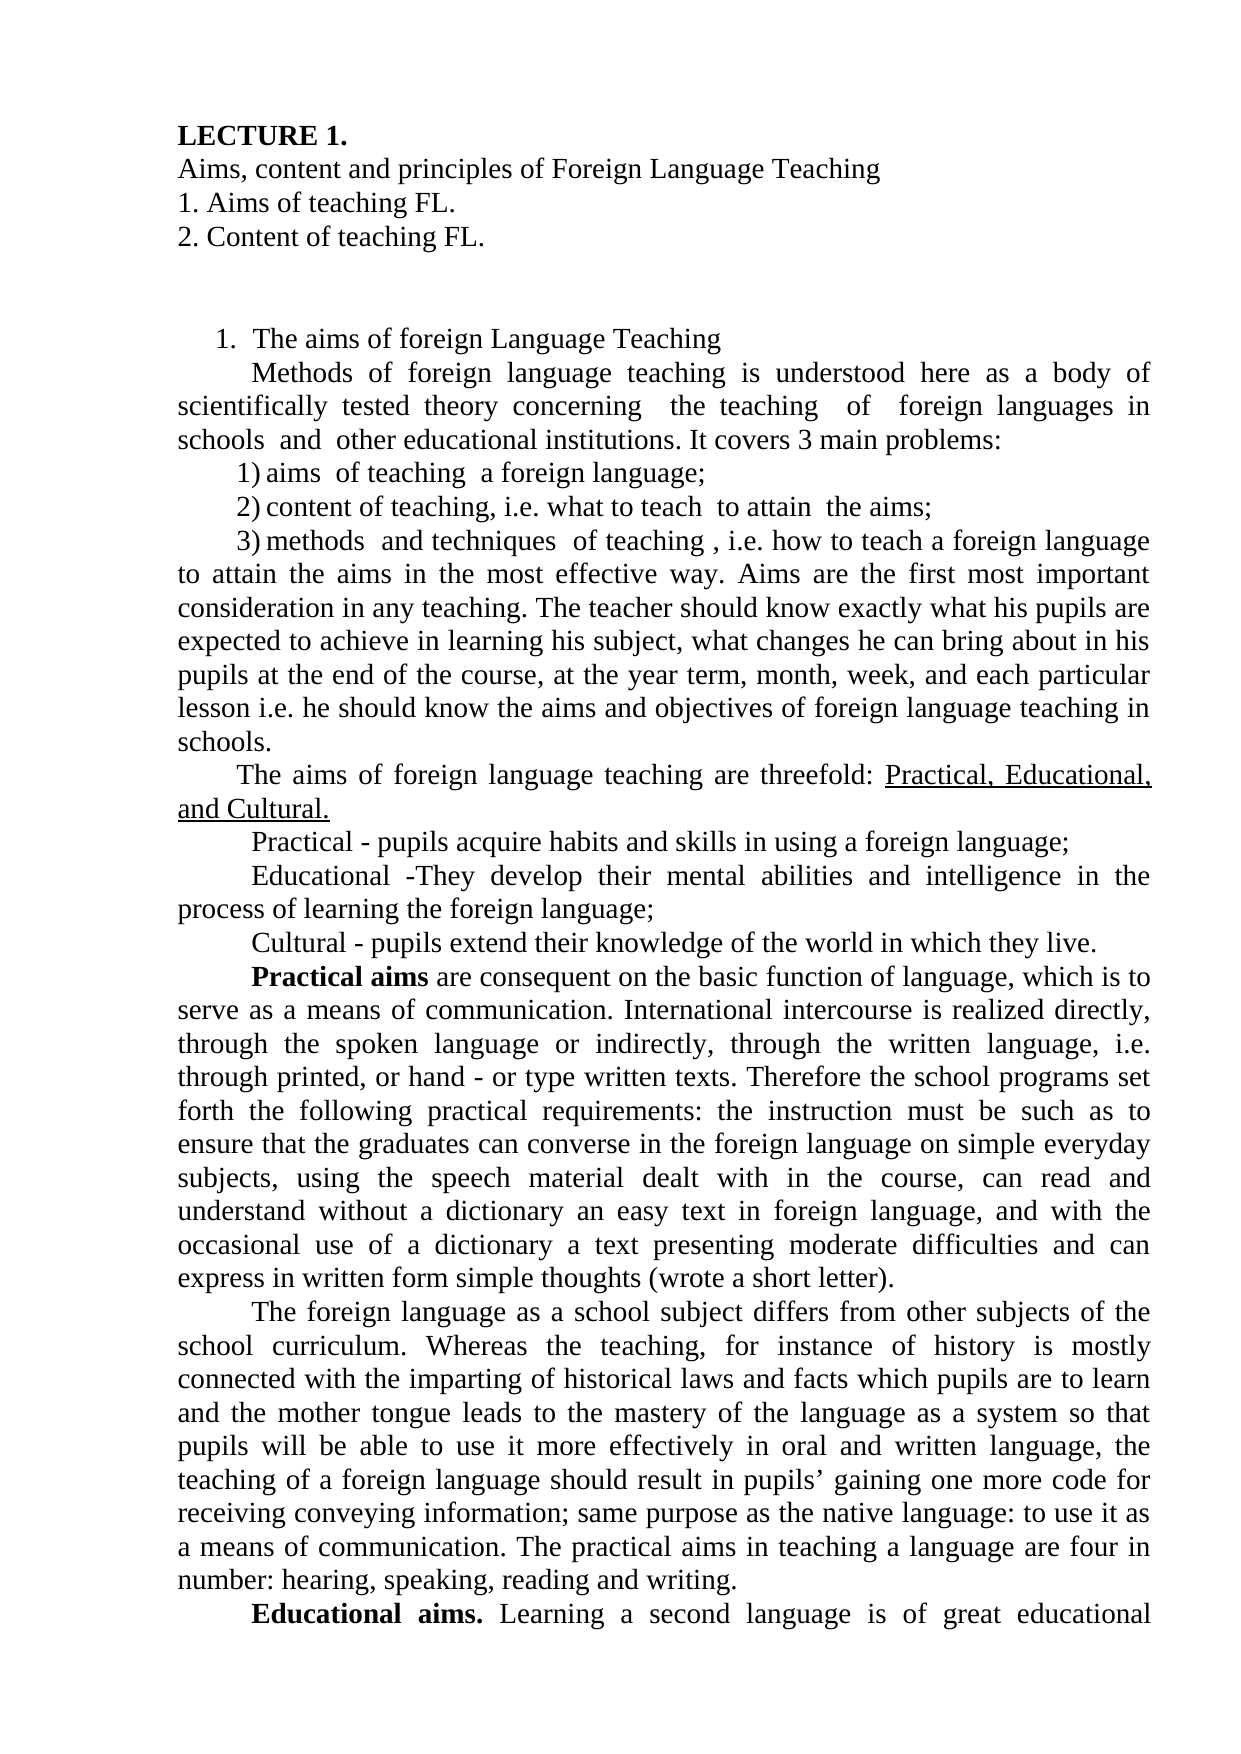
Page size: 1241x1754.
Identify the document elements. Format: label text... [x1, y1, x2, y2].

text Practical aims are consequent on the basic function of language, which is to serve as a means of communication. International intercourse is realized directly, through the spoken language or indirectly, through the written language, i.e. through printed, or hand - or type written texts. Therefore the school programs set forth the following practical requirements: the instruction must be such as to ensure that the graduates can converse in the foreign language on simple everyday subjects, using the speech material dealt with in the course, can read and understand without a dictionary an easy text in foreign language, and with the occasional use of a dictionary a text presenting moderate difficulties and can express in written form simple thoughts (wrote a short letter). [177, 959, 1152, 1294]
text The foreign language as a school subject differs from other subjects of the school curriculum. Whereas the teaching, for instance of history is mostly connected with the imparting of historical laws and facts which pupils are to learn and the mother tongue leads to the mastery of the language as a system so that pupils will be able to use it more effectively in oral and written language, the teaching of a foreign language should result in pupils’ gaining one more code for receiving conveying information; same purpose as the native language: to use it as a means of communication. The practical aims in teaching a language are four in number: hearing, speaking, reading and writing. [177, 1294, 1152, 1596]
text Practical - pupils acquire habits and skills in using a foreign language; [177, 824, 1152, 858]
text 1. Aims of teaching FL. [177, 185, 1152, 219]
text Educational -They develop their mental abilities and intelligence in the process of learning the foreign language; [177, 858, 1152, 925]
text Aims, content and principles of Foreign Language Teaching [177, 152, 1152, 185]
list methods and techniques of teaching , i.e. how to teach a foreign language to attain the aims in the most effective way. Aims are the first most important consideration in any teaching. The teacher should know exactly what his pupils are expected to achieve in learning his subject, what changes he can bring about in his pupils at the end of the course, at the year term, month, week, and each particular lesson i.e. he should know the aims and objectives of foreign language teaching in schools. [177, 523, 1152, 757]
text LECTURE 1. [177, 118, 1152, 152]
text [177, 1596, 1152, 1629]
text The aims of foreign language teaching are threefold: Practical, Educational, and Cultural. [177, 757, 1152, 824]
text 2. Content of teaching FL. [177, 219, 1152, 252]
text Cultural - pupils extend their knowledge of the world in which they live. [177, 925, 1152, 959]
list content of teaching, i.e. what to teach to attain the aims; [236, 489, 1152, 523]
list aims of teaching a foreign language; [177, 456, 1152, 489]
text Methods of foreign language teaching is understood here as a body of scientifically tested theory concerning the teaching of foreign languages in schools and other educational institutions. It covers 3 main problems: [177, 355, 1152, 456]
list The aims of foreign Language Teaching [215, 321, 1152, 355]
